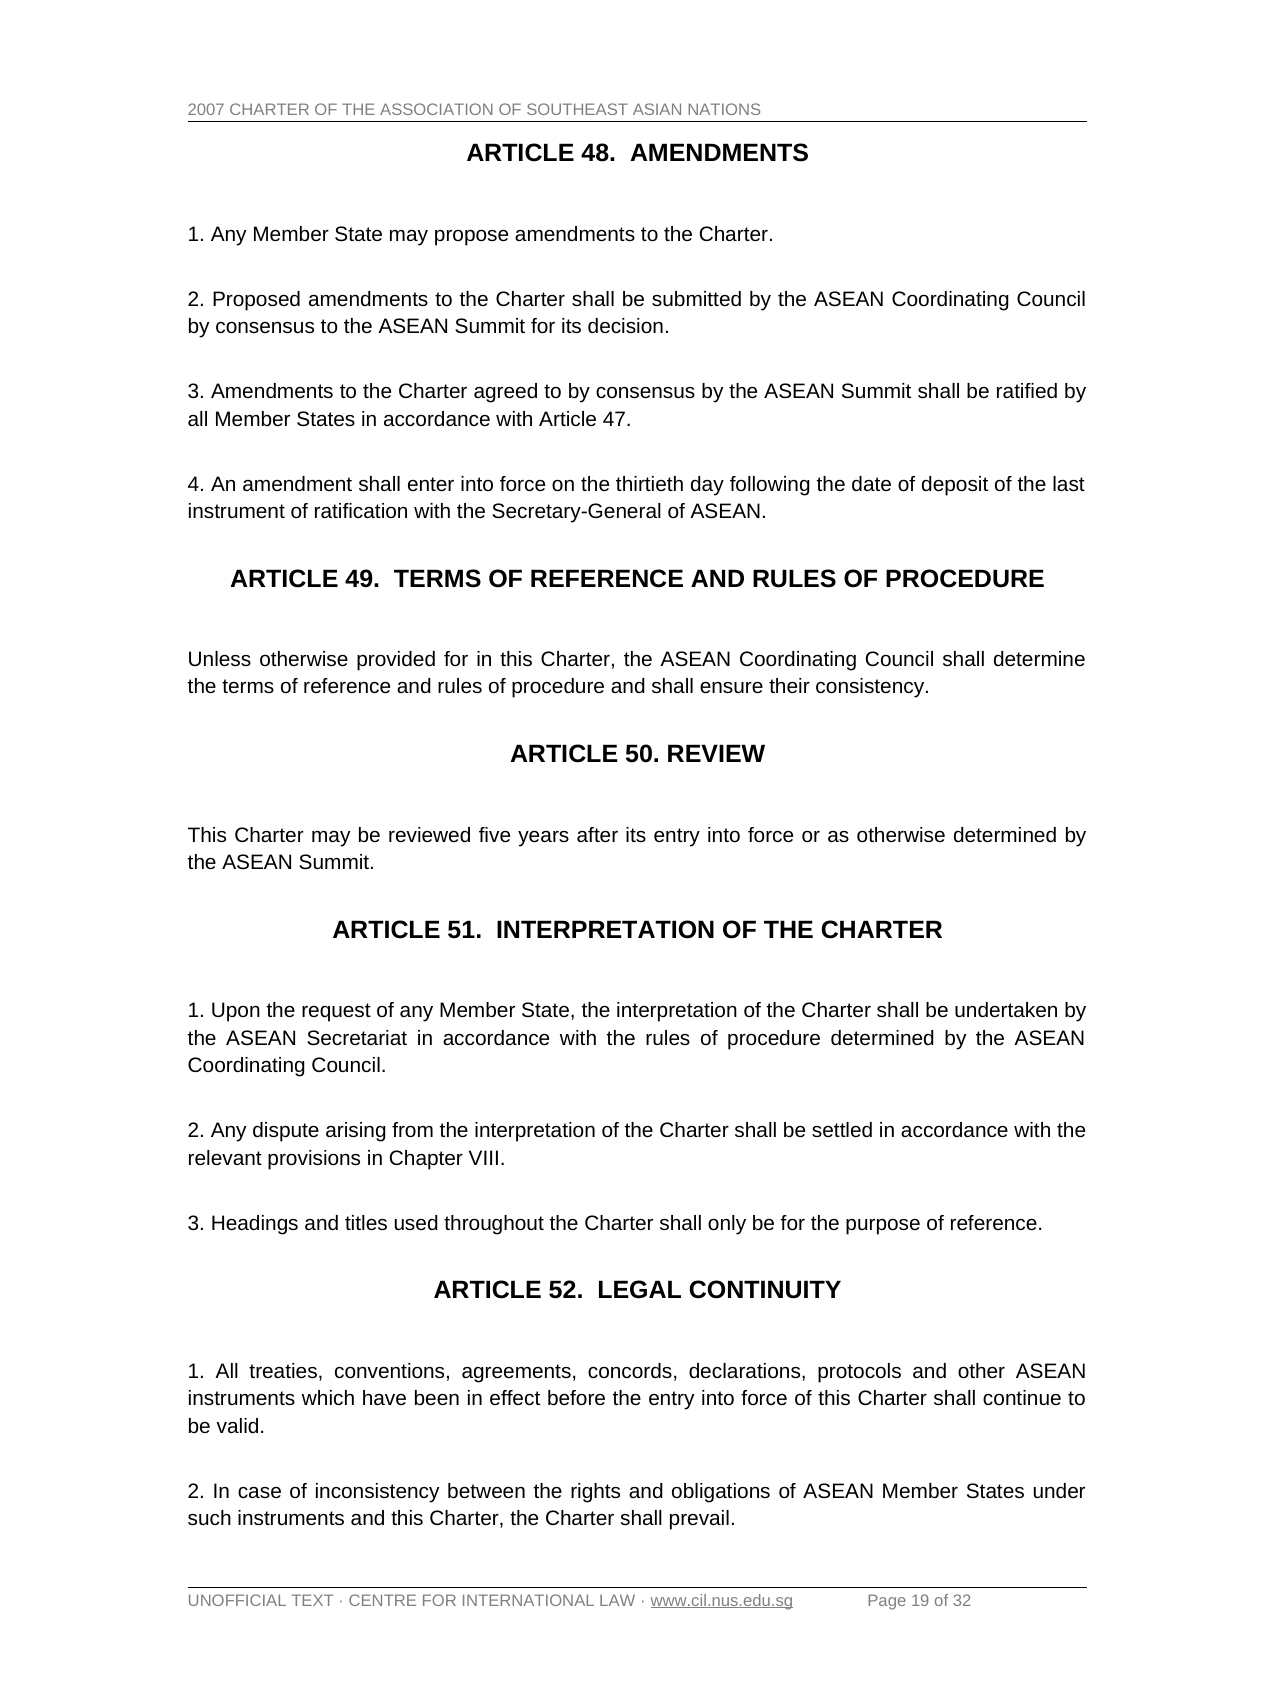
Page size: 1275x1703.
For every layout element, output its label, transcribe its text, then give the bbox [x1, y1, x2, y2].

subtitle Article 52. Legal Continuity [187, 1275, 1087, 1304]
text Unless otherwise provided for in this Charter, the ASEAN Coordinating Council shall determine the terms of reference and rules of procedure and shall ensure their consistency. [187, 647, 1087, 698]
subtitle Article 49. Terms of Reference and Rules of Procedure [187, 564, 1087, 593]
text 2. Any dispute arising from the interpretation of the Charter shall be settled in accordance with the relevant provisions in Chapter VIII. [187, 1118, 1087, 1169]
text 1. Any Member State may propose amendments to the Charter. [187, 221, 1087, 245]
text 3. Amendments to the Charter agreed to by consensus by the ASEAN Summit shall be ratified by all Member States in accordance with Article 47. [187, 379, 1087, 430]
text 1. Upon the request of any , the interpretation of the Charter shall be undertaken by the ASEAN Secretariat in accordance with the rules of procedure determined by the ASEAN Coordinating Council. [187, 998, 1087, 1077]
subtitle Article 48. Amendments [187, 138, 1087, 167]
text 3. Headings and titles used throughout the Charter shall only be for the purpose of reference. [187, 1210, 1087, 1234]
text This Charter may be reviewed five years after its entry into force or as otherwise determined by the ASEAN Summit. [187, 822, 1087, 874]
subtitle Article 50. Review [187, 739, 1087, 768]
subtitle Article 51. Interpretation of the Charter [187, 915, 1087, 944]
text 2. Proposed amendments to the Charter shall be submitted by the ASEAN Coordinating Council by consensus to the ASEAN Summit for its decision. [187, 286, 1087, 338]
text 4. An amendment shall enter into force on the thirtieth day following the date of deposit of the last instrument of ratification with the Secretary-General of ASEAN. [187, 471, 1087, 523]
text 1. All treaties, conventions, agreements, concords, declarations, protocols and other ASEAN instruments which have been in effect before the entry into force of this Charter shall continue to be valid. [187, 1358, 1087, 1437]
text 2. In case of inconsistency between the rights and obligations of ASEAN Member States under such instruments and this Charter, the Charter shall prevail. [187, 1478, 1087, 1530]
